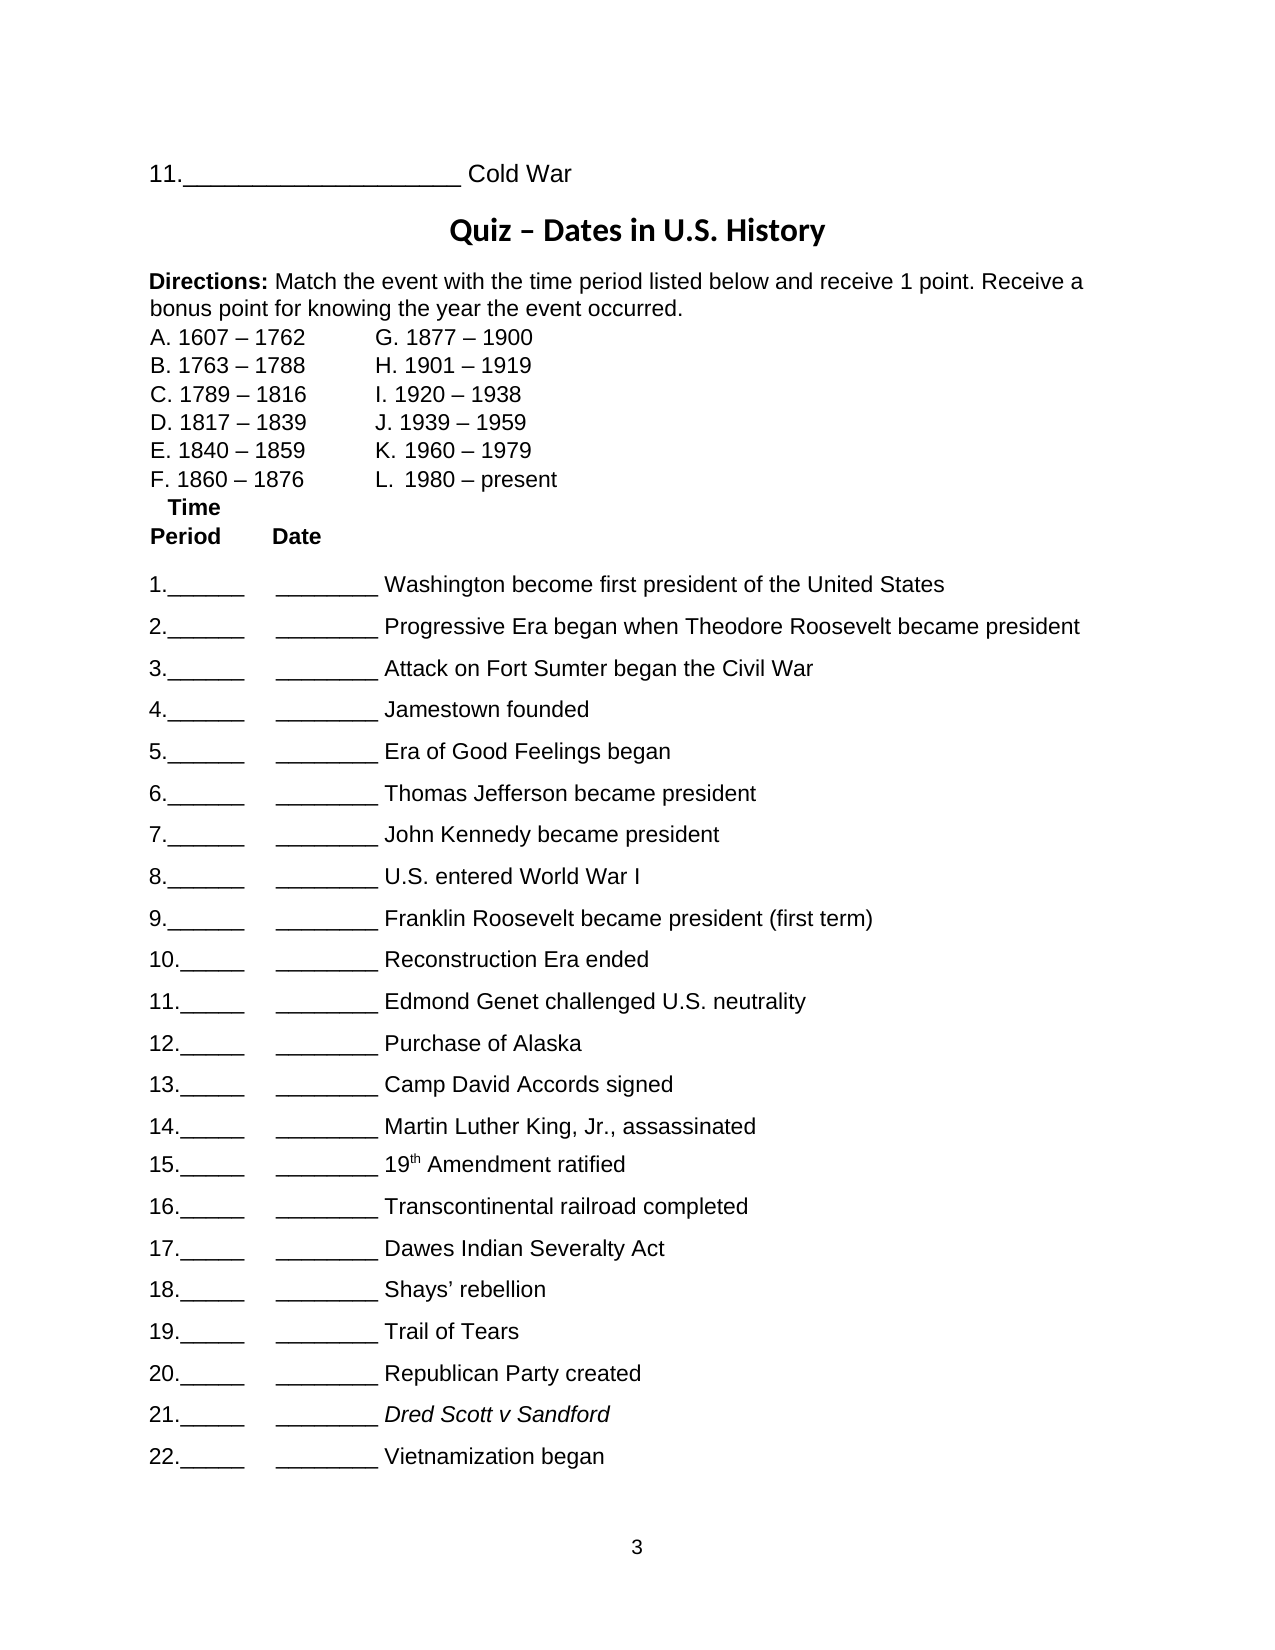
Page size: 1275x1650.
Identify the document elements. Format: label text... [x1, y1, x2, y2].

table_header A. 1607 – 1762 B. 1763 – 1788 C. 1789 – 1816 D. 1817 – 1839 E. 1840 – 1859 F. 1860 – 1876 [150, 324, 375, 494]
text 8.______ ________ U.S. entered World War I [148, 863, 1085, 889]
text 18._____ ________ Shays’ rebellion [148, 1276, 1085, 1303]
text 9.______ ________ Franklin Roosevelt became president (first term) [148, 904, 1085, 931]
text Time [167, 494, 1085, 521]
text Period Date [150, 523, 1085, 549]
text 5.______ ________ Era of Good Feelings began [148, 738, 1085, 764]
text 22._____ ________ Vietnamization began [148, 1443, 1085, 1469]
text Quiz – Dates in U.S. History [190, 209, 1085, 250]
text 7.______ ________ John Kennedy became president [148, 821, 1085, 848]
table_header G. 1877 – 1900 H. 1901 – 1919 I. 1920 – 1938 J. 1939 – 1959 1960 – 1979 1980 – present [375, 324, 557, 494]
text 17._____ ________ Dawes Indian Severalty Act [148, 1234, 1085, 1261]
text 14._____ ________ Martin Luther King, Jr., assassinated [148, 1113, 1085, 1139]
text 10._____ ________ Reconstruction Era ended [148, 946, 1085, 973]
text 15._____ ________ 19th Amendment ratified [148, 1151, 1085, 1178]
text 16._____ ________ Transcontinental railroad completed [148, 1193, 1085, 1219]
text 4.______ ________ Jamestown founded [148, 696, 1085, 723]
text 19._____ ________ Trail of Tears [148, 1318, 1085, 1344]
text 20._____ ________ Republican Party created [148, 1359, 1085, 1386]
text 6.______ ________ Thomas Jefferson became president [148, 779, 1085, 806]
text 11._____ ________ Edmond Genet challenged U.S. neutrality [148, 988, 1085, 1014]
text Directions: Match the event with the time period listed below and receive 1 point. Receive a bonus point for knowing the year the event occurred. [148, 268, 1085, 322]
text 13._____ ________ Camp David Accords signed [148, 1071, 1085, 1098]
text 12._____ ________ Purchase of Alaska [148, 1029, 1085, 1056]
text 21._____ ________ Dred Scott v Sandford [148, 1401, 1085, 1428]
text 3.______ ________ Attack on Fort Sumter began the Civil War [148, 654, 1085, 681]
text 2.______ ________ Progressive Era began when Theodore Roosevelt became president [148, 613, 1085, 639]
text 11.____________________ Cold War [148, 159, 1085, 188]
text 1.______ ________ Washington become first president of the United States [148, 571, 1085, 598]
